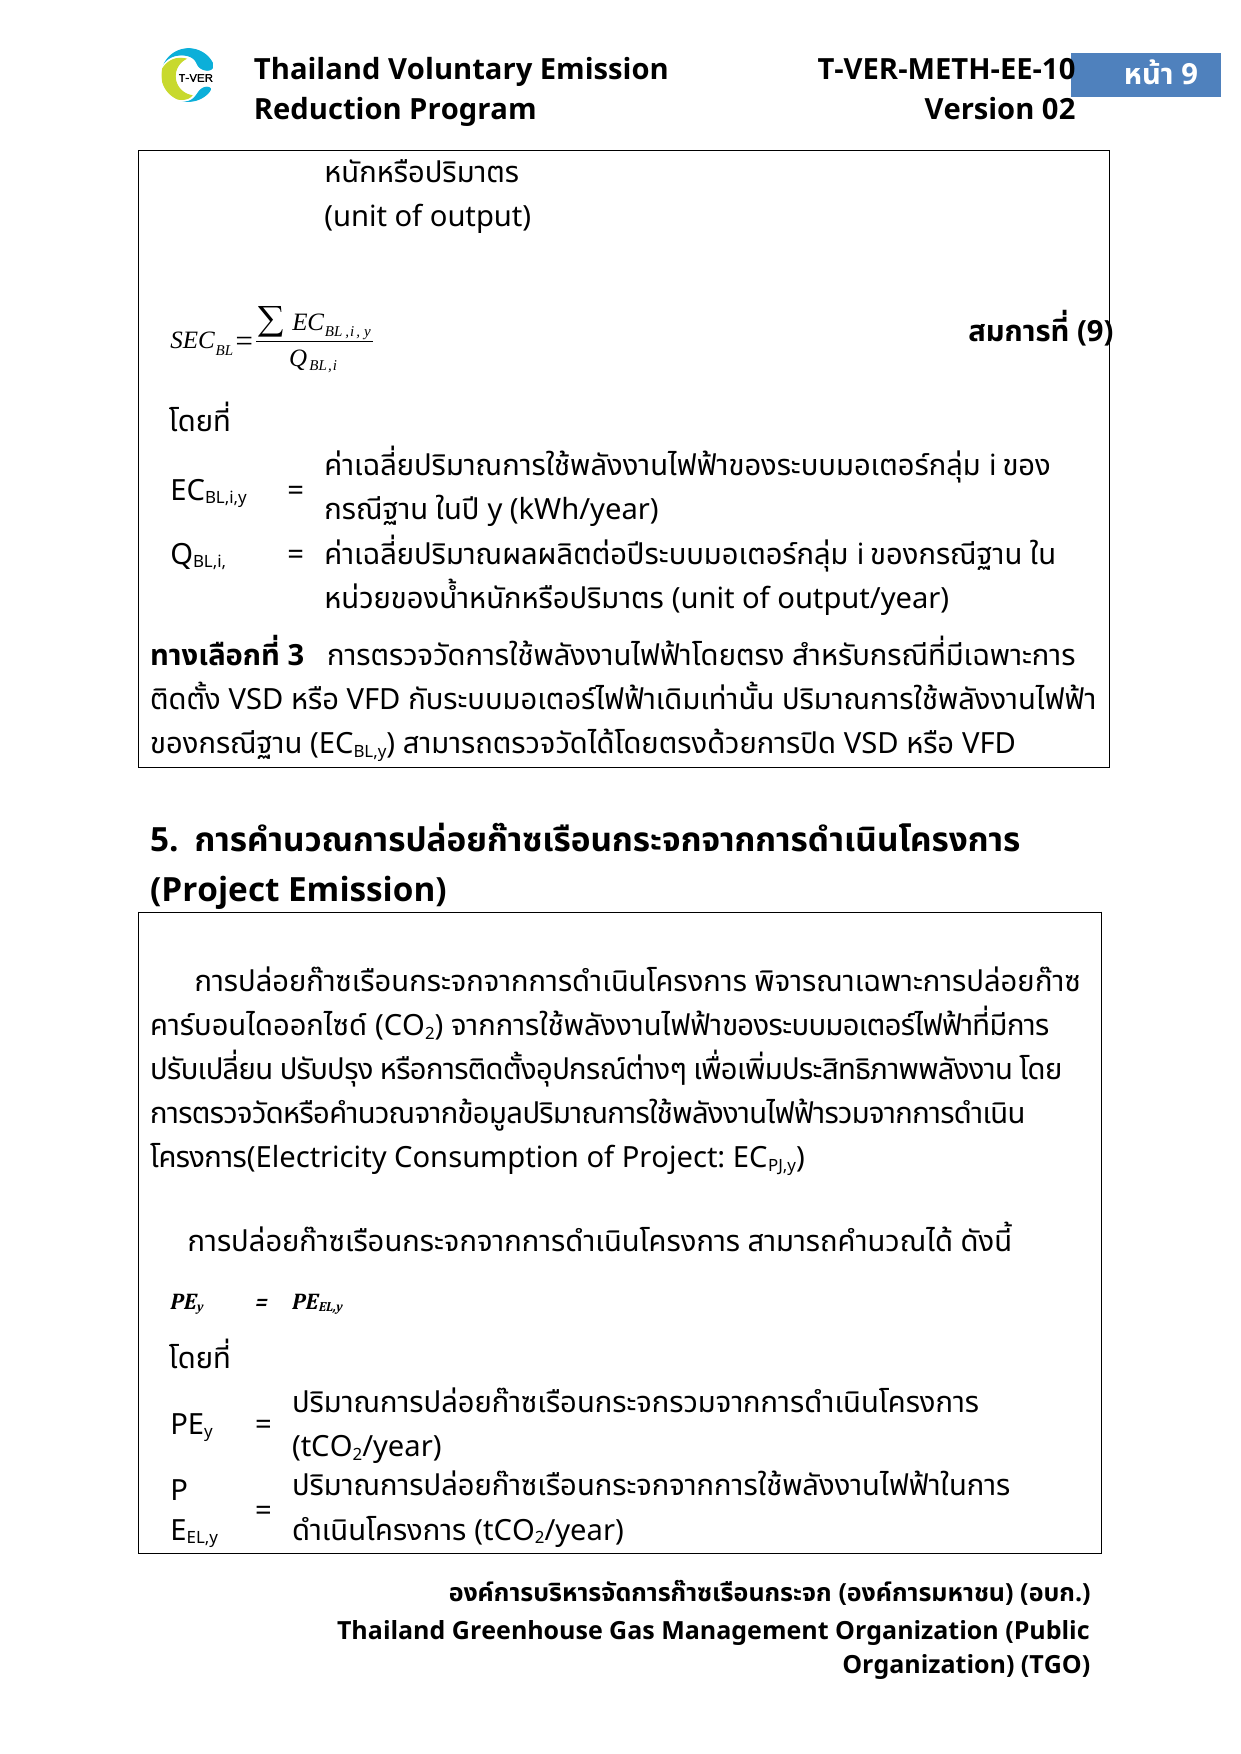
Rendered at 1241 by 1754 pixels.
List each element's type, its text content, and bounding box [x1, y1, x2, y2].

picture [197, 48, 213, 60]
picture [161, 48, 213, 102]
list การคำนวณการปล่อยก๊าซเรือนกระจกจากการดำเนินโครงการ (Project Emission) [150, 816, 1090, 912]
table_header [139, 913, 1101, 1553]
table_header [139, 151, 1109, 767]
